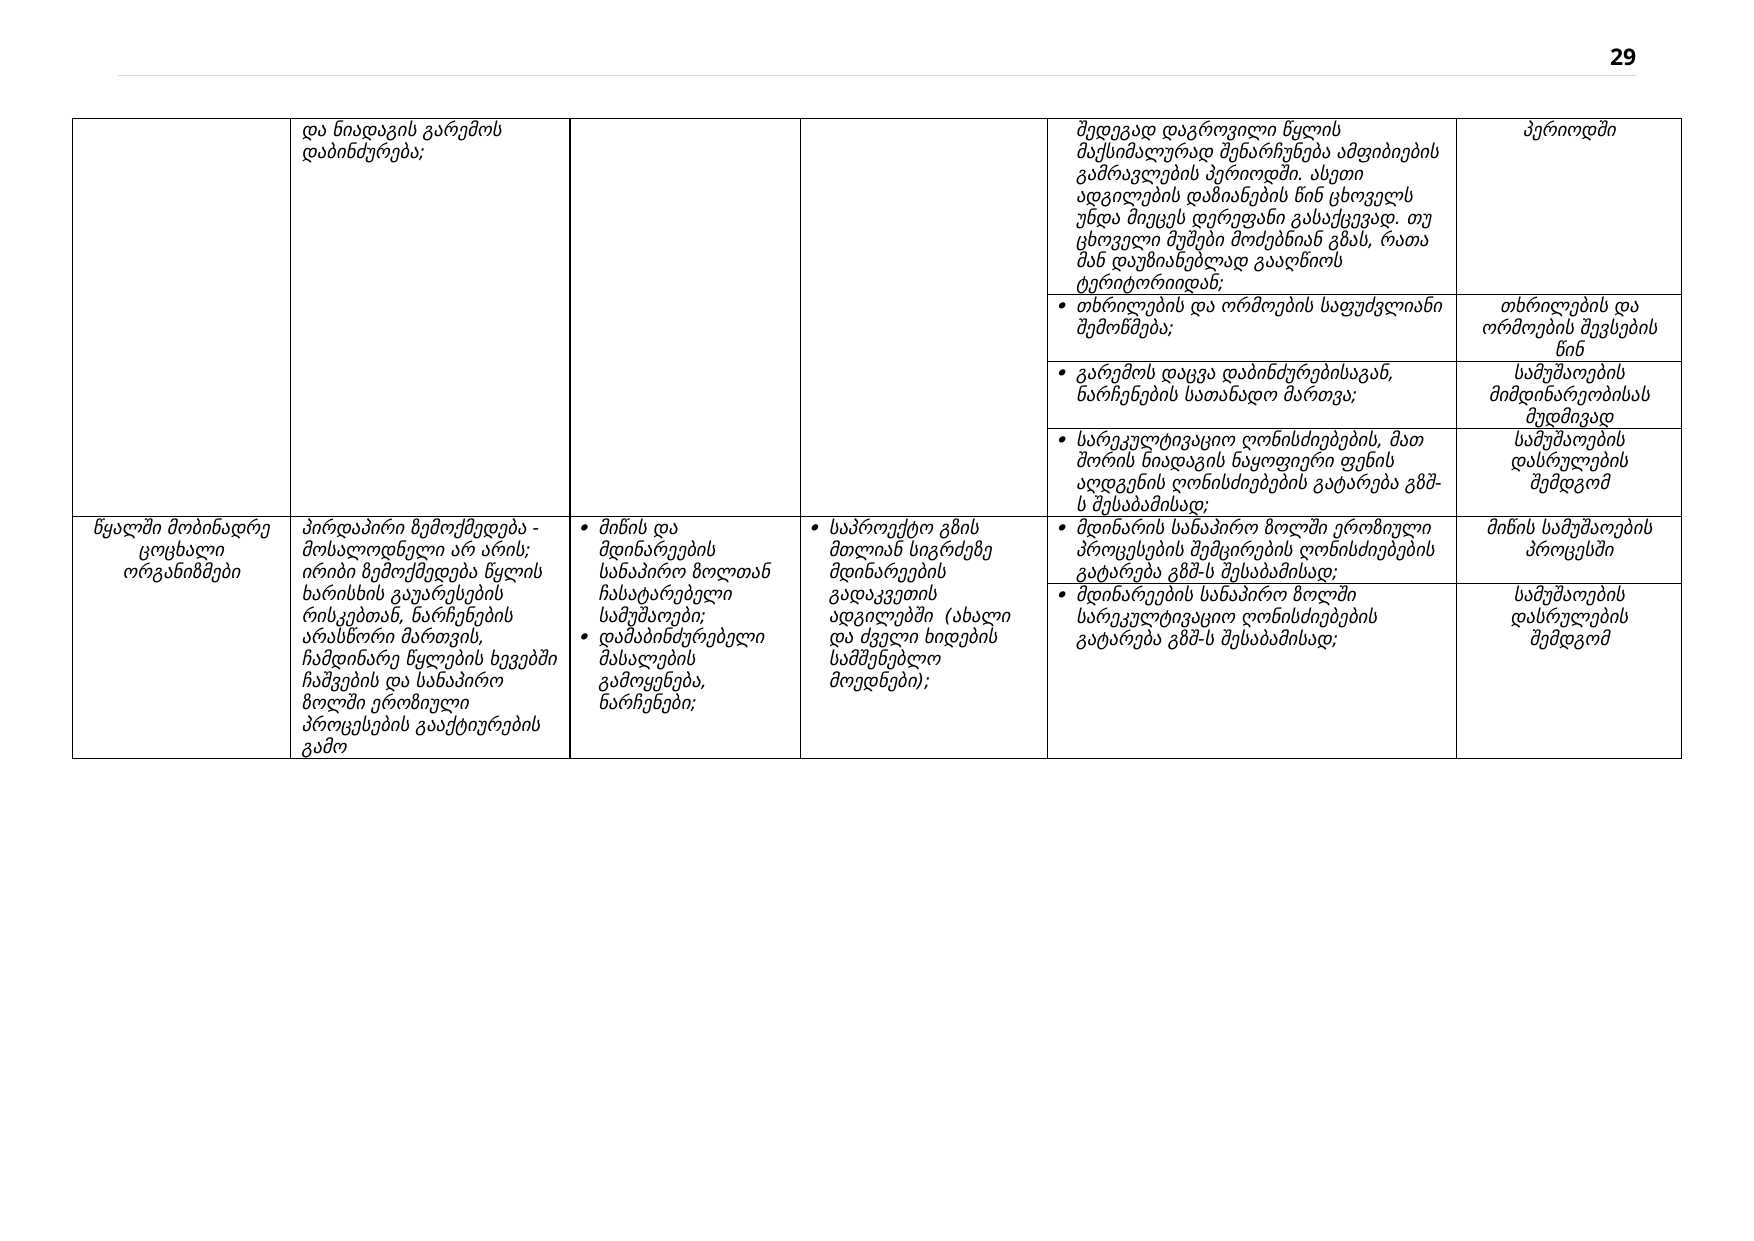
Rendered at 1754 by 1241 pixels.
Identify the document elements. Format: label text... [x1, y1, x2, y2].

table_cell წყალში მობინადრე ცოცხალი ორგანიზმები [73, 517, 290, 758]
table_cell მიწის სამუშაოების პროცესში [1457, 517, 1681, 583]
table_cell მდინარის სანაპირო ზოლში ეროზიული პროცესების შემცირების ღონისძიებების გატარება გზშ-ს შესაბამისად; [1048, 517, 1456, 583]
table_cell სამუშაოების დასრულების შემდგომ [1457, 429, 1681, 516]
table_cell მიწის და მდინარეების სანაპირო ზოლთან ჩასატარებელი სამუშაოები; დამაბინძურებელი მასალების გამოყენება, ნარჩენები; [571, 517, 800, 758]
table_cell მდინარეების სანაპირო ზოლში სარეკულტივაციო ღონისძიებების გატარება გზშ-ს შესაბამისად; [1048, 584, 1456, 758]
table_cell სარეკულტივაციო ღონისძიებების, მათ შორის ნიადაგის ნაყოფიერი ფენის აღდგენის ღონისძიებების გატარება გზშ-ს შესაბამისად; [1048, 429, 1456, 516]
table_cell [1048, 119, 1456, 294]
table_cell სამუშაოების დასრულების შემდგომ [1457, 584, 1681, 758]
table_cell საპროექტო გზის მთლიან სიგრძეზე მდინარეების გადაკვეთის ადგილებში (ახალი და ძველი ხიდების სამშენებლო მოედნები); [801, 517, 1047, 758]
table_cell თხრილების და ორმოების შევსების წინ [1457, 295, 1681, 361]
table_cell სამუშაოების მიმდინარეობისას მუდმივად [1457, 362, 1681, 427]
table_cell გარემოს დაცვა დაბინძურებისაგან, ნარჩენების სათანადო მართვა; [1048, 362, 1456, 427]
table_cell პირდაპირი ზემოქმედება - მოსალოდნელი არ არის; ირიბი ზემოქმედება წყლის ხარისხის გაუარესების რისკებთან, ნარჩენების არასწორი მართვის, ჩამდინარე წყლების ხევებში ჩაშვების და სანაპირო ზოლში ეროზიული პროცესების გააქტიურების გამო [291, 517, 569, 758]
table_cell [1457, 119, 1681, 294]
table_cell თხრილების და ორმოების საფუძვლიანი შემოწმება; [1048, 295, 1456, 361]
